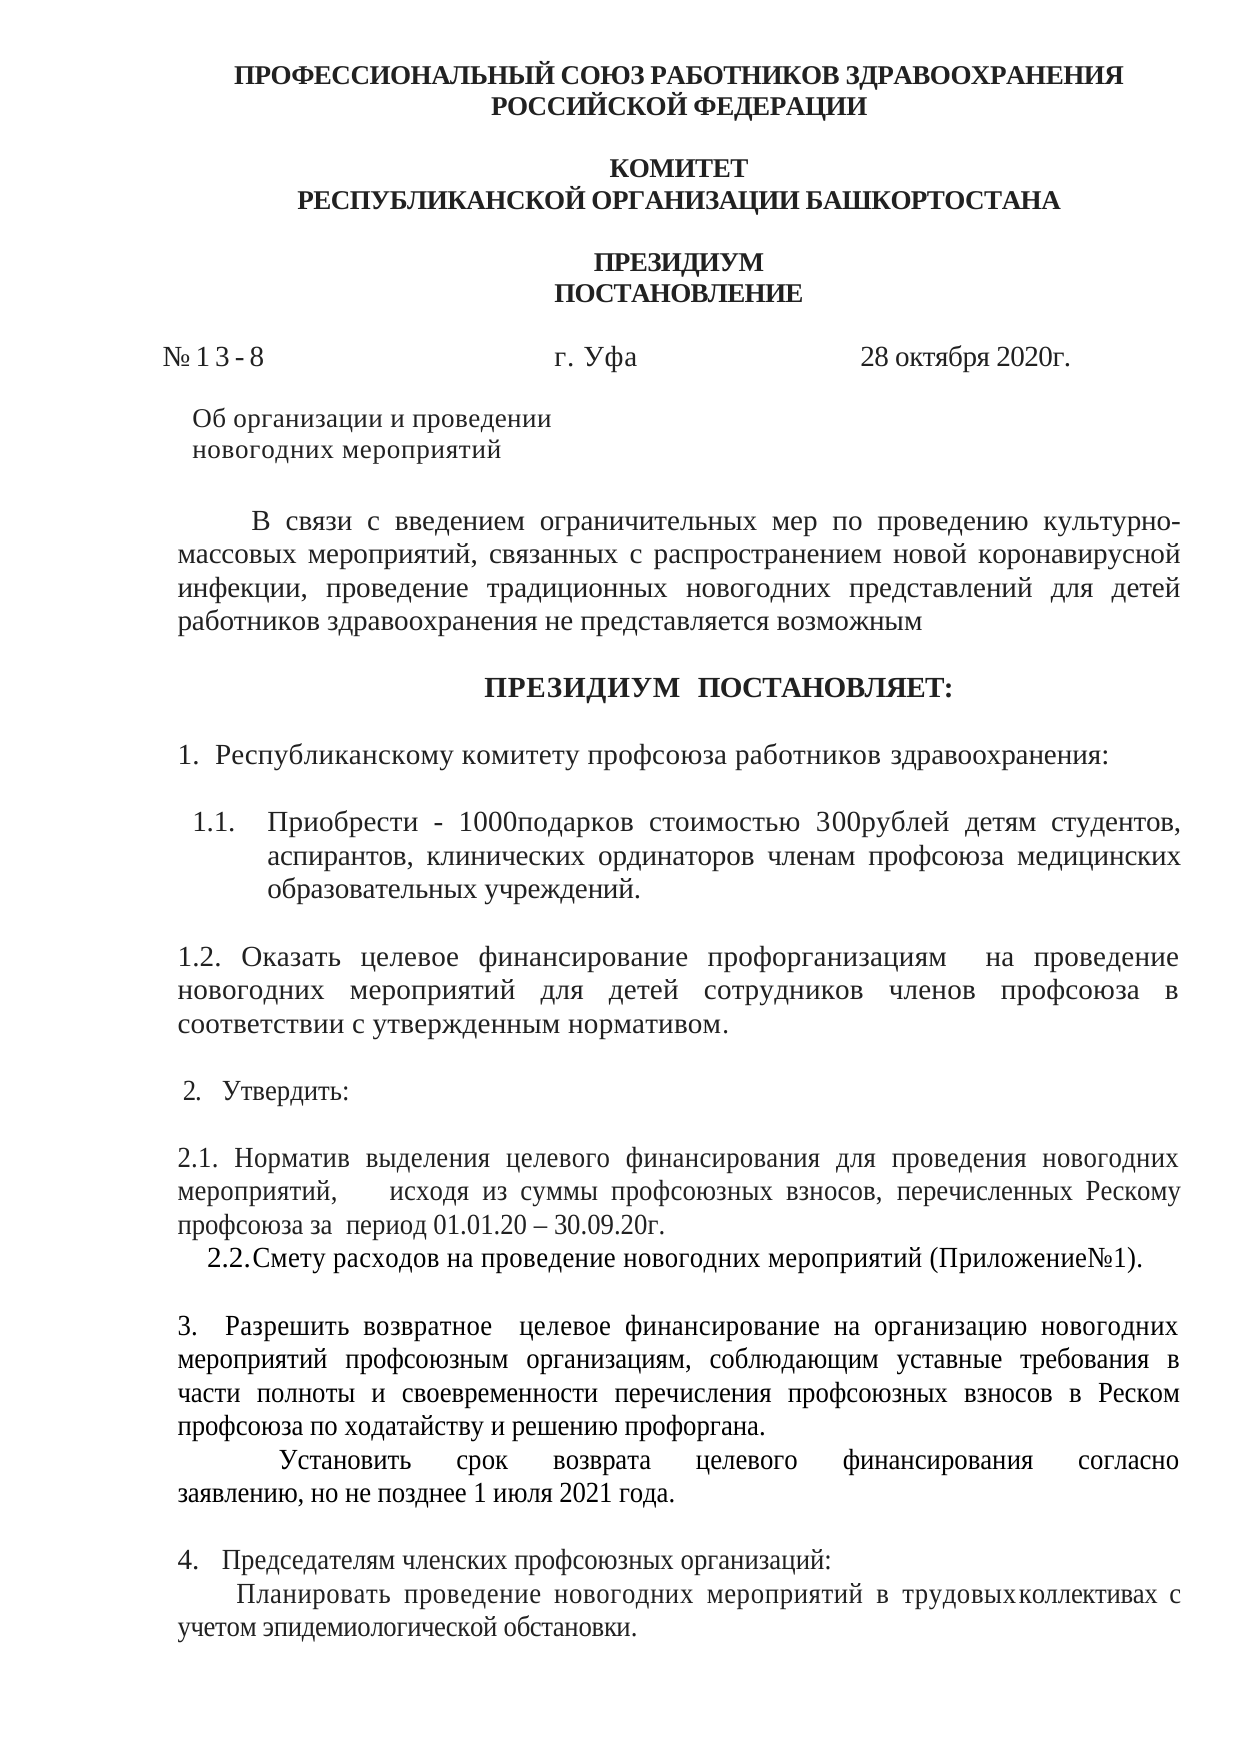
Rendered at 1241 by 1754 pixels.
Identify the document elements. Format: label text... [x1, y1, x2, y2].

text РОССИЙСКОЙ ФЕДЕРАЦИИ [177, 90, 1181, 121]
text 1.2. Оказать целевое финансирование профорганизациям на проведение новогодних мероприятий для детей сотрудников членов профсоюза в соответствии с утвержденным нормативом. [177, 939, 1181, 1039]
text новогодних мероприятий [192, 433, 1187, 464]
text 1. Республиканскому комитету профсоюза работников здравоохранения: [177, 737, 1187, 771]
list Смету расходов на проведение новогодних мероприятий (Приложение№1). [207, 1241, 1181, 1274]
text 3. Разрешить возвратное целевое финансирование на организацию новогодних мероприятий профсоюзным организациям, соблюдающим уставные требования в части полноты и своевременности перечисления профсоюзных взносов в Реском профсоюза по ходатайству и решению профоргана. [177, 1308, 1181, 1442]
text Установить срок возврата целевого финансирования согласно заявлению, но не позднее 1 июля 2021 года. [177, 1442, 1181, 1509]
text 2. Утвердить: [177, 1073, 1181, 1106]
text Планировать проведение новогодних мероприятий в трудовыхколлективах с учетом эпидемиологической обстановки. [177, 1576, 1181, 1643]
text Об организации и проведении [192, 402, 1187, 433]
text ПРЕЗИДИУМ [177, 246, 1181, 277]
text №13-8г. Уфа28 октября 2020г. [162, 339, 379, 373]
text КОМИТЕТ [177, 153, 1181, 184]
text 2.1. Норматив выделения целевого финансирования для проведения новогодних мероприятий, исходя из суммы профсоюзных взносов, перечисленных Рескому профсоюза за период 01.01.20 – 30.09.20г. [177, 1140, 1181, 1241]
list Председателям членских профсоюзных организаций: [177, 1542, 1181, 1576]
text ПРОФЕССИОНАЛЬНЫЙ СОЮЗ РАБОТНИКОВ ЗДРАВООХРАНЕНИЯ [177, 59, 1181, 90]
text ПОСТАНОВЛЕНИЕ [177, 277, 1181, 308]
list Приобрести - 1000подарков стоимостью 300рублей детям студентов, аспирантов, клинических ординаторов членам профсоюза медицинских образовательных учреждений. [192, 804, 1181, 905]
text ПРЕЗИДИУМ ПОСТАНОВЛЯЕТ: [177, 670, 1240, 704]
text В связи с введением ограничительных мер по проведению культурно-массовых мероприятий, связанных с распространением новой коронавирусной инфекции, проведение традиционных новогодних представлений для детей работников здравоохранения не представляется возможным [177, 503, 1181, 637]
text РЕСПУБЛИКАНСКОЙ ОРГАНИЗАЦИИ БАШКОРТОСТАНА [177, 184, 1181, 215]
